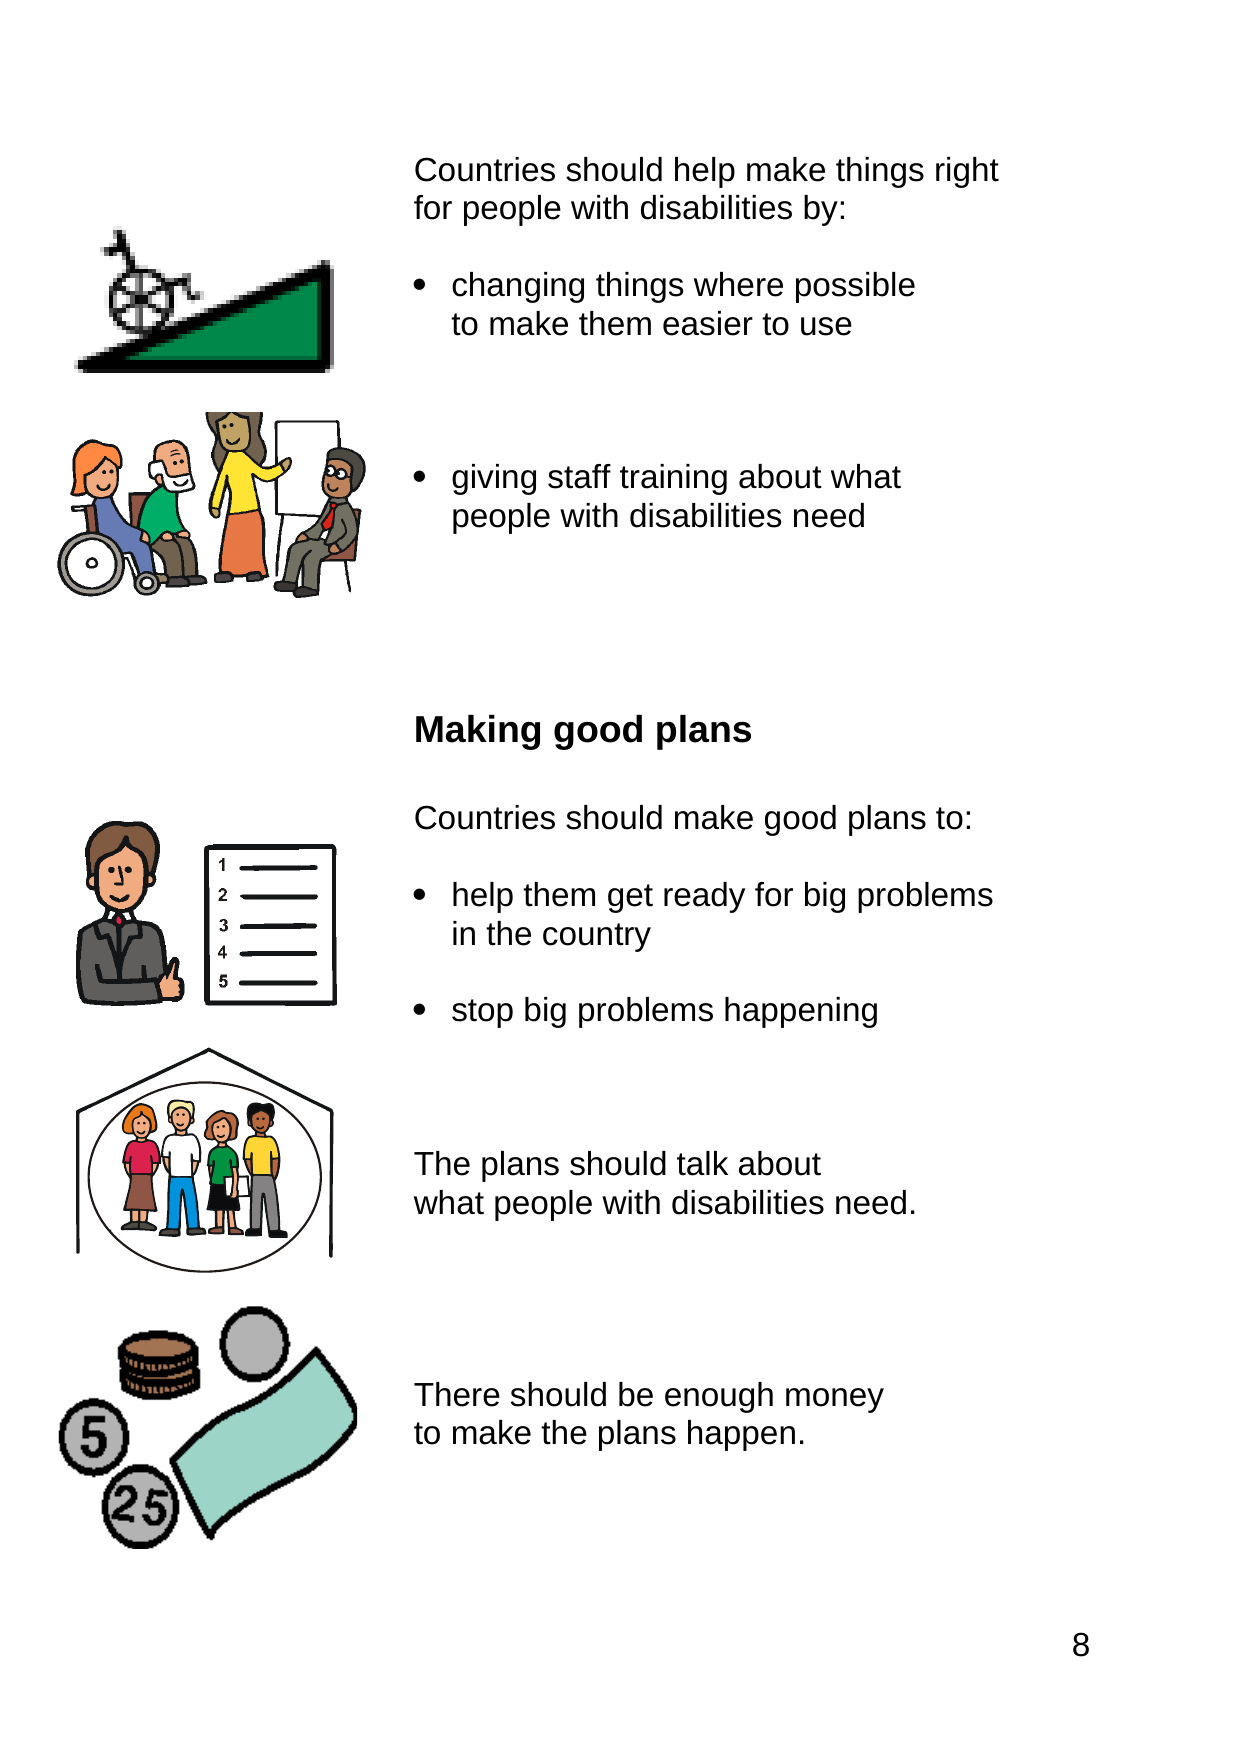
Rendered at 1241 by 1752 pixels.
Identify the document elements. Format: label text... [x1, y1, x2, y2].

list giving staff training about what people with disabilities need [413, 458, 1090, 534]
picture [76, 821, 337, 1006]
text Countries should help make things right for people with disabilities by: [413, 150, 1090, 227]
list help them get ready for big problems in the country [413, 875, 1090, 952]
text There should be enough money to make the plans happen. [413, 1375, 1090, 1452]
list stop big problems happening [413, 990, 1090, 1029]
list changing things where possible to make them easier to use [413, 265, 1090, 342]
picture [57, 1305, 357, 1547]
text The plans should talk about what people with disabilities need. [413, 1144, 1090, 1221]
text Countries should make good plans to: [413, 798, 1090, 837]
text Making good plans [413, 707, 1090, 750]
picture [57, 187, 366, 598]
